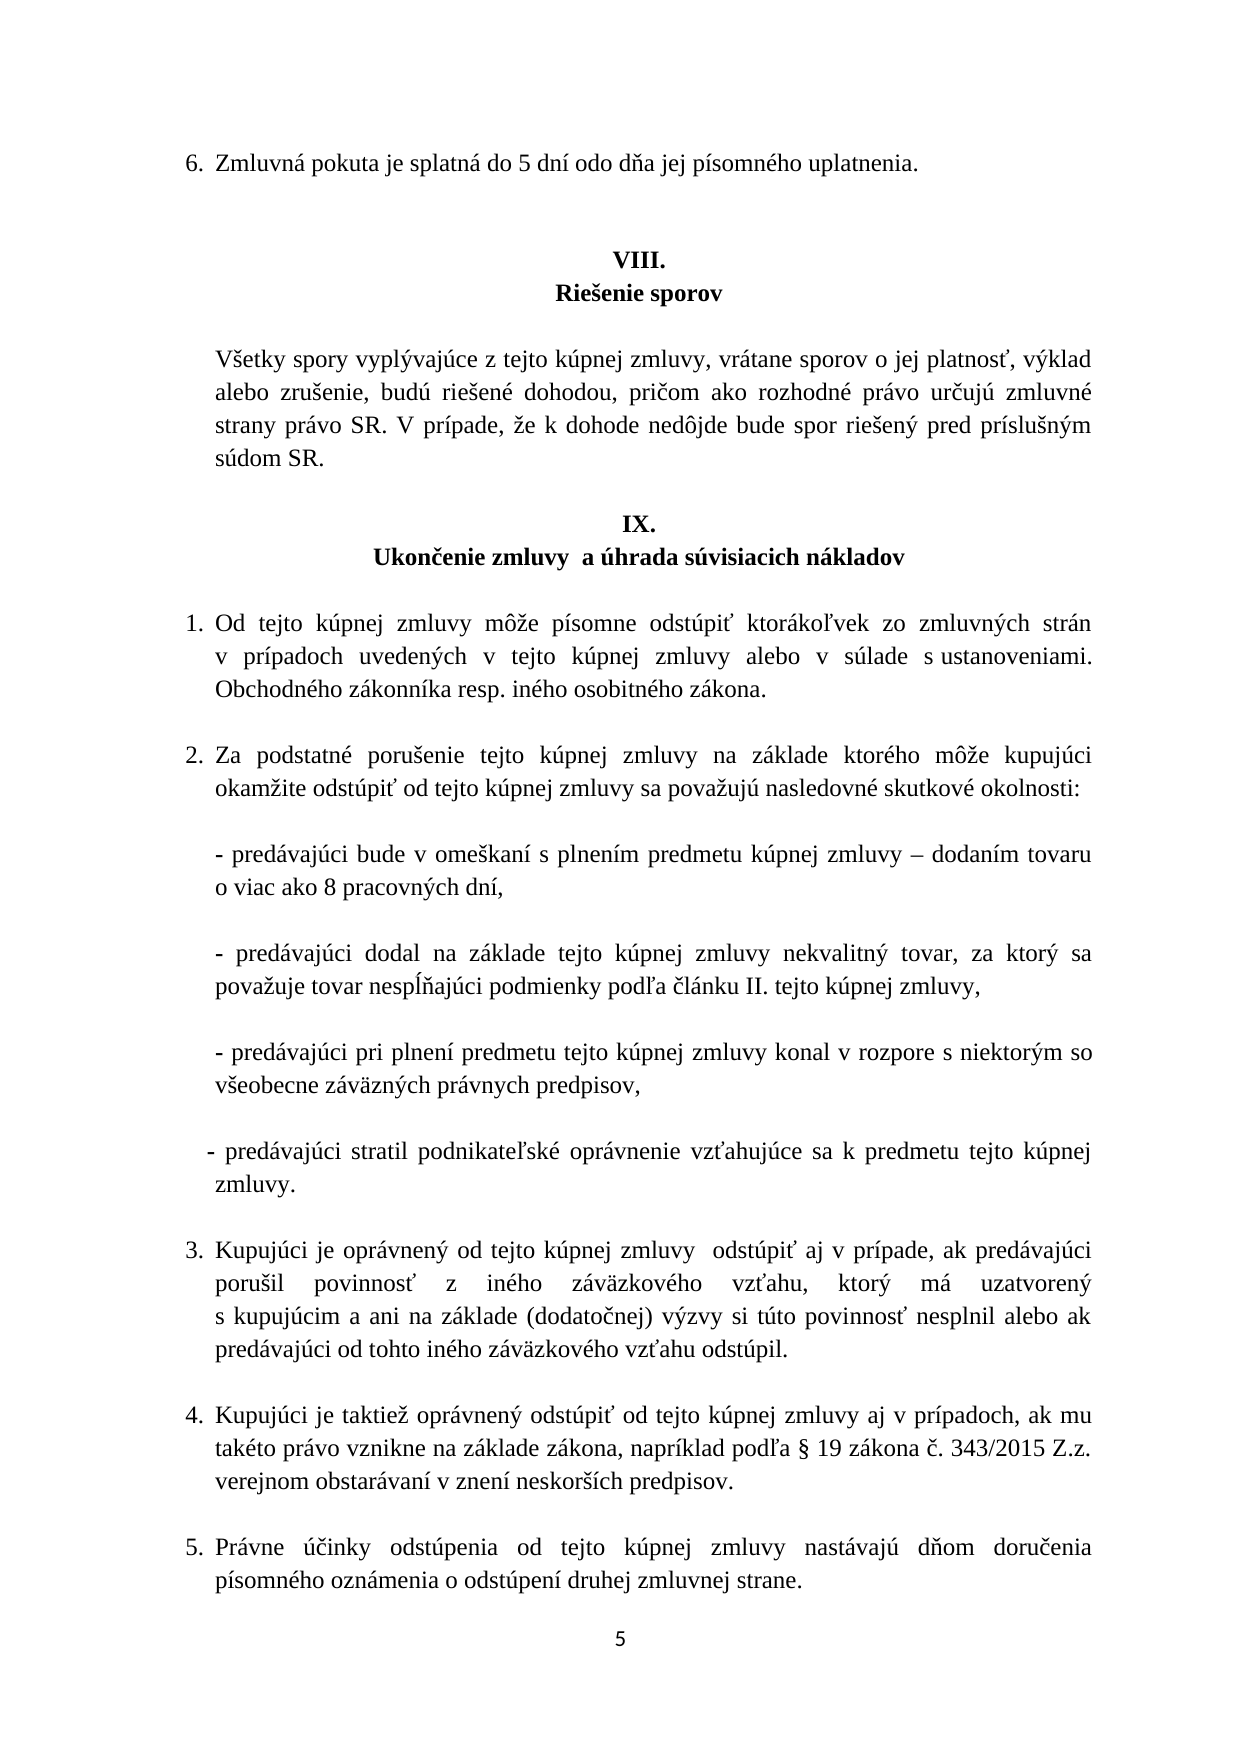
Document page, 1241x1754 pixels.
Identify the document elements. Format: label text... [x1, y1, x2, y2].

list Od tejto kúpnej zmluvy môže písomne odstúpiť ktorákoľvek zo zmluvných strán v prípadoch uvedených v tejto kúpnej zmluvy alebo v súlade s ustanoveniami. Obchodného zákonníka resp. iného osobitného zákona. [185, 608, 1093, 703]
text - predávajúci pri plnení predmetu tejto kúpnej zmluvy konal v rozpore s niektorým so všeobecne záväzných právnych predpisov, [215, 1037, 1093, 1099]
text Ukončenie zmluvy a úhrada súvisiacich nákladov [185, 542, 1093, 571]
text VIII. [185, 245, 1093, 273]
list Zmluvná pokuta je splatná do 5 dní odo dňa jej písomného uplatnenia. [185, 148, 1093, 176]
list Právne účinky odstúpenia od tejto kúpnej zmluvy nastávajú dňom doručenia písomného oznámenia o odstúpení druhej zmluvnej strane. [185, 1532, 1093, 1594]
text - predávajúci dodal na základe tejto kúpnej zmluvy nekvalitný tovar, za ktorý sa považuje tovar nespĺňajúci podmienky podľa článku II. tejto kúpnej zmluvy, [215, 938, 1093, 1000]
text - predávajúci bude v omeškaní s plnením predmetu kúpnej zmluvy – dodaním tovaru o viac ako 8 pracovných dní, [215, 839, 1093, 901]
list Za podstatné porušenie tejto kúpnej zmluvy na základe ktorého môže kupujúci okamžite odstúpiť od tejto kúpnej zmluvy sa považujú nasledovné skutkové okolnosti: [185, 740, 1093, 802]
text Riešenie sporov [185, 278, 1093, 306]
list Kupujúci je oprávnený od tejto kúpnej zmluvy odstúpiť aj v prípade, ak predávajúci porušil povinnosť z iného záväzkového vzťahu, ktorý má uzatvorený s kupujúcim a ani na základe (dodatočnej) výzvy si túto povinnosť nesplnil alebo ak predávajúci od tohto iného záväzkového vzťahu odstúpil. [185, 1235, 1093, 1363]
text - predávajúci stratil podnikateľské oprávnenie vzťahujúce sa k predmetu tejto kúpnej zmluvy. [207, 1136, 1093, 1198]
text IX. [185, 509, 1093, 538]
list Kupujúci je taktiež oprávnený odstúpiť od tejto kúpnej zmluvy aj v prípadoch, ak mu takéto právo vznikne na základe zákona, napríklad podľa § 19 zákona č. 343/2015 Z.z. verejnom obstarávaní v znení neskorších predpisov. [185, 1400, 1093, 1495]
text Všetky spory vyplývajúce z tejto kúpnej zmluvy, vrátane sporov o jej platnosť, výklad alebo zrušenie, budú riešené dohodou, pričom ako rozhodné právo určujú zmluvné strany právo SR. V prípade, že k dohode nedôjde bude spor riešený pred príslušným súdom SR. [215, 344, 1093, 472]
